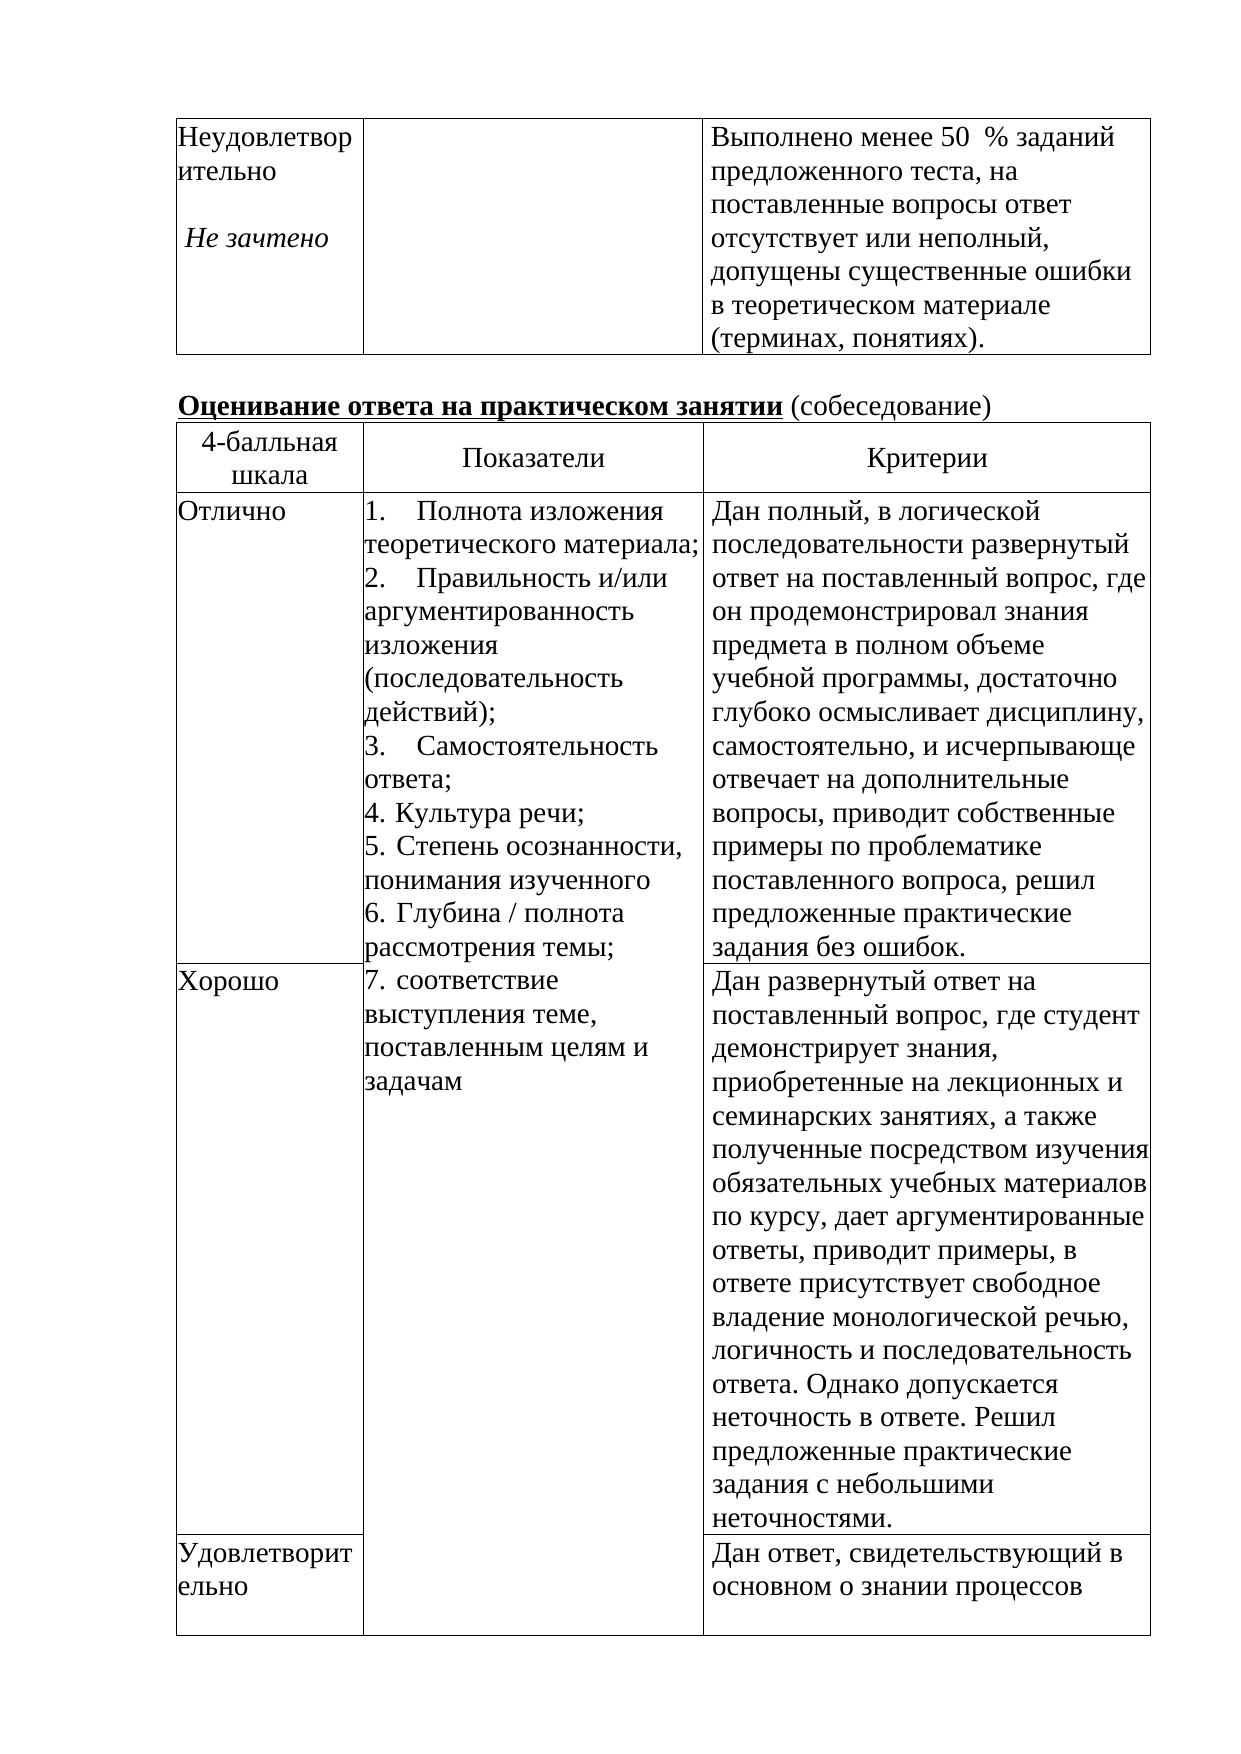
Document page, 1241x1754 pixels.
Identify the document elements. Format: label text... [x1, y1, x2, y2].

text Оценивание ответа на практическом занятии (собеседование) [177, 388, 1152, 422]
table_header Показатели [364, 423, 703, 492]
table_cell Полнота изложения теоретического материала; Правильность и/или аргументированность изложения (последовательность действий); Самостоятельность ответа; Культура речи; Степень осознанности, понимания изученного Глубина / полнота рассмотрения темы; соответствие выступления теме, поставленным целям и задачам [364, 493, 703, 1635]
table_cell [704, 1535, 1150, 1635]
table_cell Хорошо [177, 964, 363, 1534]
table_cell Отлично [177, 493, 363, 962]
table_cell Удовлетворительно [177, 1535, 363, 1635]
table_cell Выполнено менее 50 % заданий предложенного теста, на поставленные вопросы ответ отсутствует или неполный, допущены существенные ошибки в теоретическом материале (терминах, понятиях). [985, 119, 1150, 354]
table_cell Дан полный, в логической последовательности развернутый ответ на поставленный вопрос, где он продемонстрировал знания предмета в полном объеме учебной программы, достаточно глубоко осмысливает дисциплину, самостоятельно, и исчерпывающе отвечает на дополнительные вопросы, приводит собственные примеры по проблематике поставленного вопроса, решил предложенные практические задания без ошибок. [704, 493, 1150, 962]
table_cell Дан развернутый ответ на поставленный вопрос, где студент демонстрирует знания, приобретенные на лекционных и семинарских занятиях, а также полученные посредством изучения обязательных учебных материалов по курсу, дает аргументированные ответы, приводит примеры, в ответе присутствует свободное владение монологической речью, логичность и последовательность ответа. Однако допускается неточность в ответе. Решил предложенные практические задания с небольшими неточностями. [704, 964, 1150, 1534]
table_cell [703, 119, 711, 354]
table_header Критерии [704, 423, 1150, 492]
table_header 4-балльная шкала [177, 423, 363, 492]
table_cell Неудовлетворительно Не зачтено [177, 119, 363, 354]
